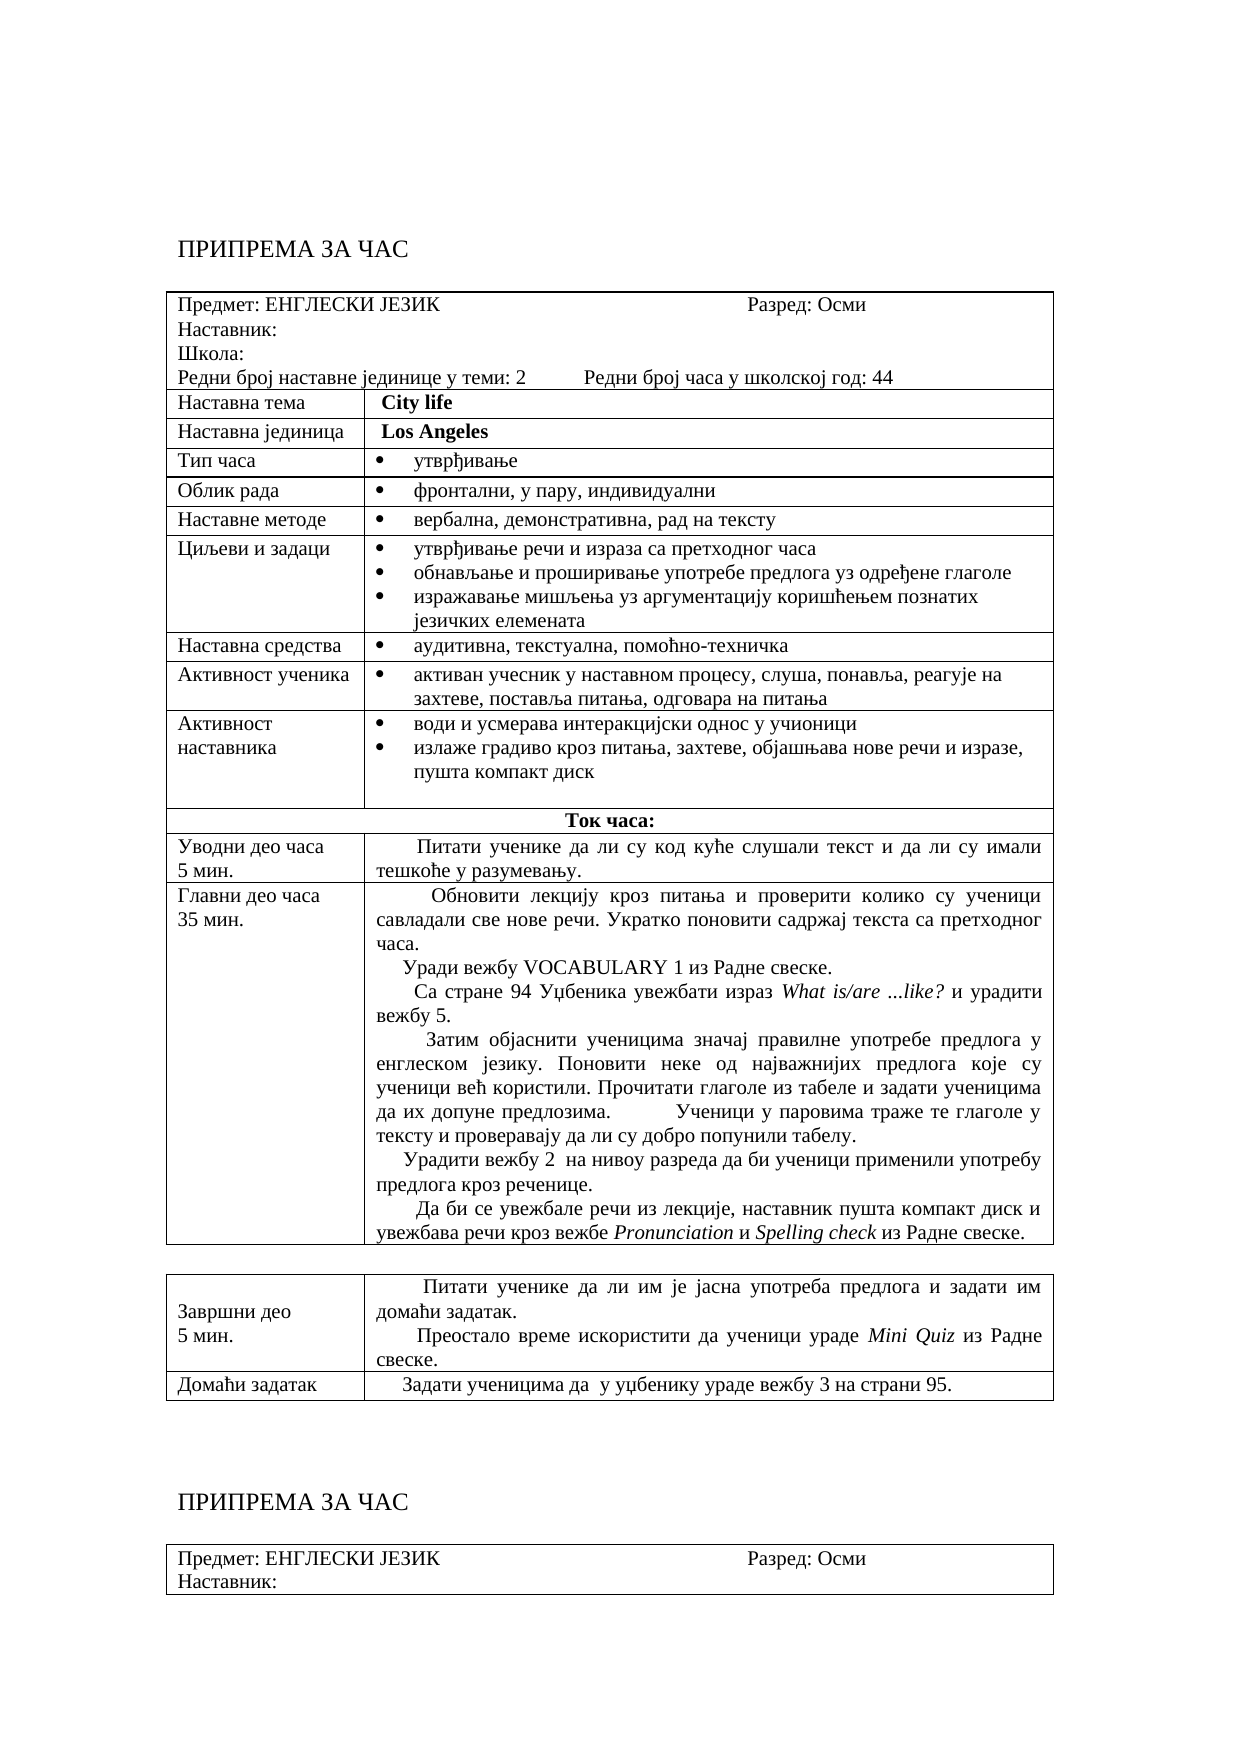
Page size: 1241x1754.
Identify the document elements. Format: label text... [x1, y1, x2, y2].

table_cell Активност наставника [167, 711, 364, 807]
table_cell City life [365, 390, 1053, 418]
table_cell Тип часа [167, 449, 364, 476]
table_cell Питати ученике да ли су код куће слушали текст и да ли су имали тешкоће у разумевању. [365, 834, 1053, 882]
table_cell вербална, демонстративна, рад на тексту [365, 507, 1053, 534]
table_cell Ток часа: [167, 809, 1053, 832]
table_cell Активност ученика [167, 662, 364, 710]
table_cell Уводни део часа 5 мин. [167, 834, 364, 882]
table_cell утврђивање речи и израза са претходног часа обнављање и проширивање употребе предлога уз одређене глаголе изражавање мишљења уз аргументацију коришћењем познатих језичких елемената [365, 536, 1053, 632]
table_cell Задати ученицима да у уџбенику ураде вежбу 3 на страни 95. [365, 1372, 1053, 1399]
table_cell активан учесник у наставном процесу, слуша, понавља, реагује на захтеве, поставља питања, одговара на питања [365, 662, 1053, 710]
table_cell [365, 419, 1053, 447]
table_cell утврђивање [365, 449, 1053, 476]
table_header Завршни део 5 мин. [167, 1275, 364, 1371]
table_cell Домаћи задатак [167, 1372, 364, 1399]
table_cell Наставна средства [167, 633, 364, 661]
table_cell Наставна јединица [167, 419, 364, 447]
table_header Предмет: ЕНГЛЕСКИ ЈЕЗИК Разред: Осми Наставник: Школа: Редни број наставне јединице у теми: 2 Редни број часа у школској год: 44 [167, 293, 1053, 389]
table_cell води и усмерава интеракцијски однос у учионици излаже градиво кроз питања, захтеве, објашњава нове речи и изразе, пушта компакт диск [365, 711, 1053, 807]
table_header Питати ученике да ли им је јасна употреба предлога и задати им домаћи задатак. Преостало време искористити да ученици ураде Mini Quiz из Радне свеске. [365, 1275, 1053, 1371]
text ПРИПРЕМА ЗА ЧАС [177, 234, 1122, 263]
table_cell Главни део часа 35 мин. [167, 883, 364, 1244]
table_cell Циљеви и задаци [167, 536, 364, 632]
table_cell аудитивна, текстуална, помоћно-техничка [365, 633, 1053, 661]
table_cell фронтални, у пару, индивидуални [365, 478, 1053, 506]
table_cell Наставна тема [167, 390, 364, 418]
table_cell Обновити лекцију кроз питања и проверити колико су ученици савладали све нове речи. Укратко поновити садржај текста са претходног часа. Уради вежбу VOCABULARY 1 из Радне свеске. Са стране 94 Уџбеника увежбати израз What is/are ...like? и урадити вежбу 5. Затим објаснити ученицима значај правилне употребе предлога у енглеском језику. Поновити неке од најважнијих предлога које су ученици већ користили. Прочитати глаголе из табеле и задати ученицима да их допуне предлозима. Ученици у паровима траже те глаголе у тексту и проверавају да ли су добро попунили табелу. Урадити вежбу 2 на нивоу разреда да би ученици применили употребу предлога кроз реченице. Да би се увежбале речи из лекције, наставник пушта компакт диск и увежбава речи кроз вежбе Pronunciation и Spelling check из Радне свеске. [365, 883, 1053, 1244]
table_cell Облик рада [167, 478, 364, 506]
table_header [167, 1545, 1053, 1593]
table_cell Наставне методе [167, 507, 364, 534]
text ПРИПРЕМА ЗА ЧАС [177, 1487, 1122, 1516]
